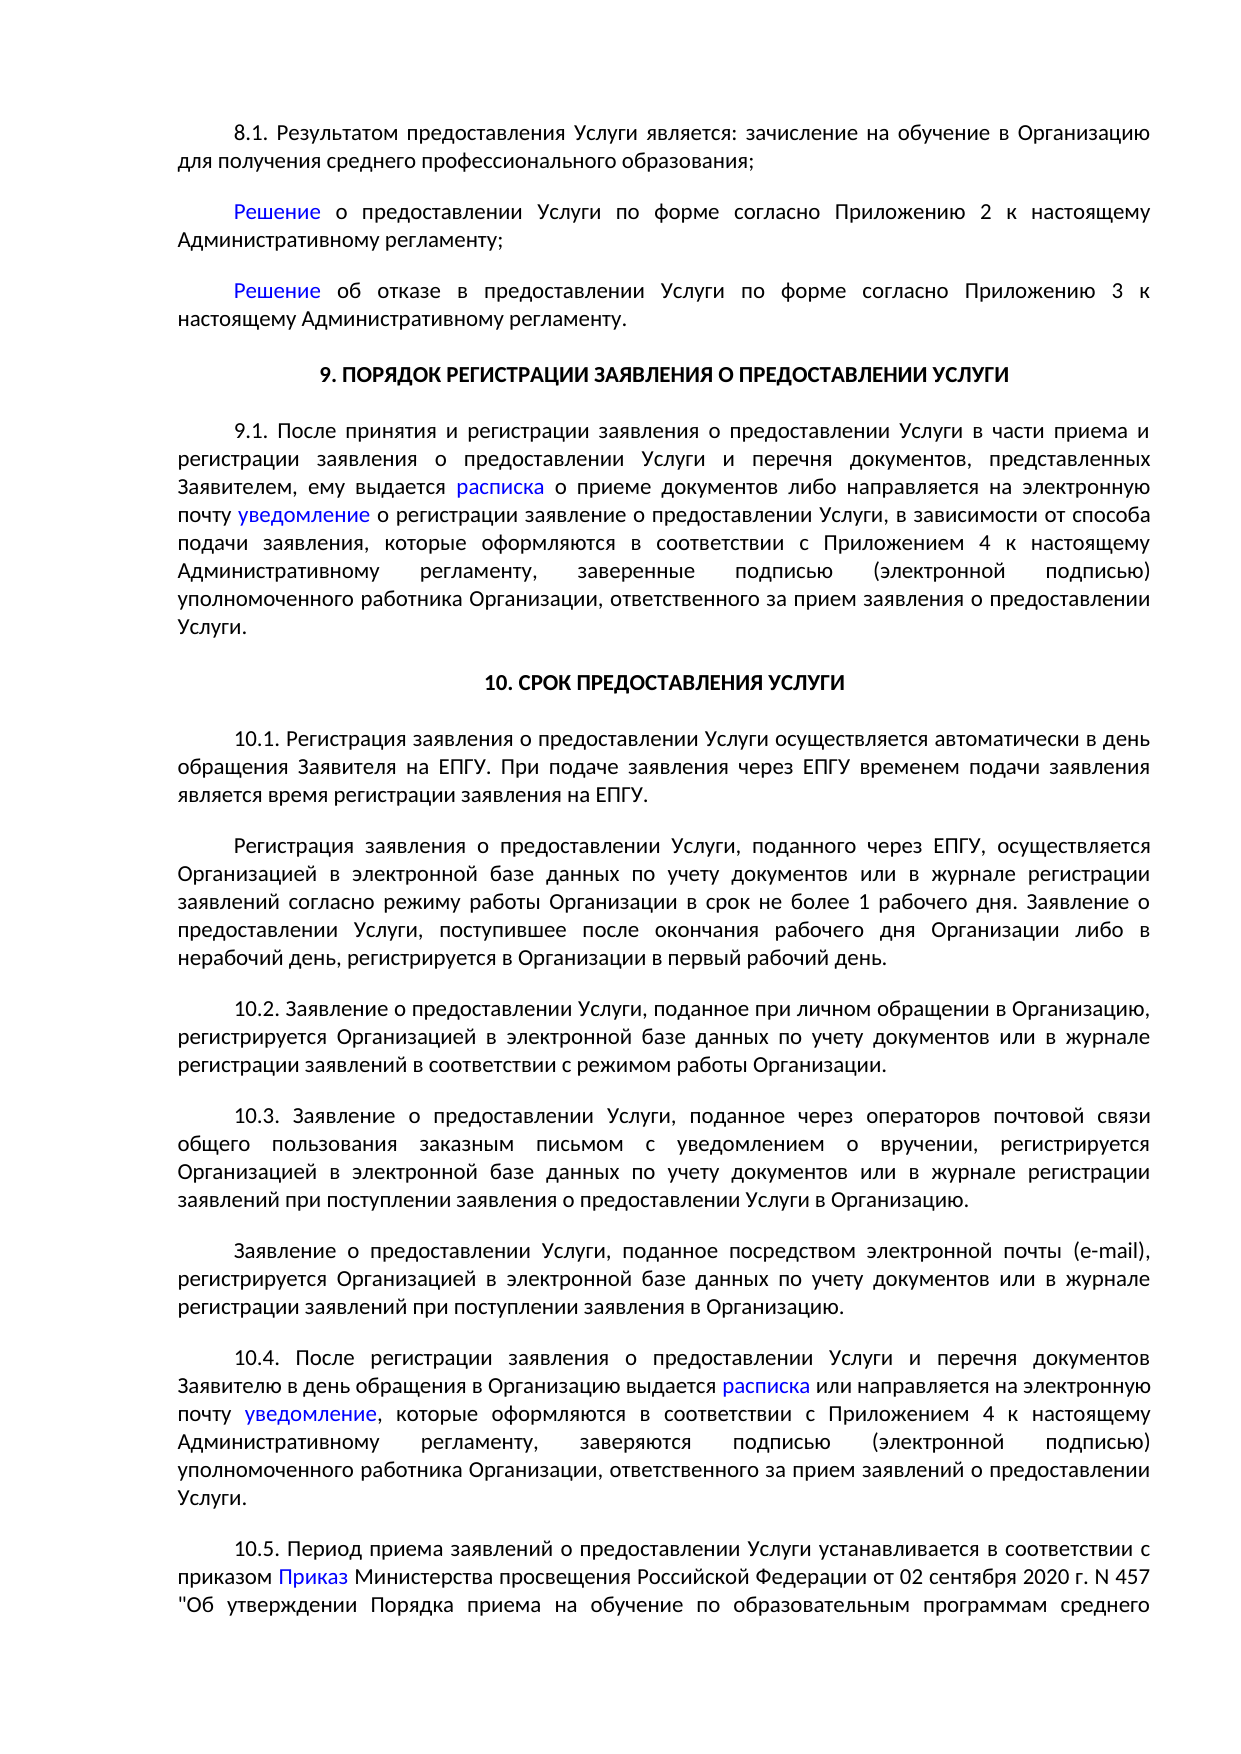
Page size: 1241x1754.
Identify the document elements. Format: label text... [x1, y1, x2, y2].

text 8.1. Результатом предоставления Услуги является: зачисление на обучение в Организацию для получения среднего профессионального образования; [177, 118, 1152, 174]
text Решение об отказе в предоставлении Услуги по форме согласно Приложению 3 к настоящему Административному регламенту. [177, 276, 1152, 332]
text Регистрация заявления о предоставлении Услуги, поданного через ЕПГУ, осуществляется Организацией в электронной базе данных по учету документов или в журнале регистрации заявлений согласно режиму работы Организации в срок не более 1 рабочего дня. Заявление о предоставлении Услуги, поступившее после окончания рабочего дня Организации либо в нерабочий день, регистрируется в Организации в первый рабочий день. [177, 831, 1152, 971]
text 10.1. Регистрация заявления о предоставлении Услуги осуществляется автоматически в день обращения Заявителя на ЕПГУ. При подаче заявления через ЕПГУ временем подачи заявления является время регистрации заявления на ЕПГУ. [177, 724, 1152, 808]
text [177, 1534, 1152, 1618]
text 9.1. После принятия и регистрации заявления о предоставлении Услуги в части приема и регистрации заявления о предоставлении Услуги и перечня документов, представленных Заявителем, ему выдается расписка о приеме документов либо направляется на электронную почту уведомление о регистрации заявление о предоставлении Услуги, в зависимости от способа подачи заявления, которые оформляются в соответствии с Приложением 4 к настоящему Административному регламенту, заверенные подписью (электронной подписью) уполномоченного работника Организации, ответственного за прием заявления о предоставлении Услуги. [177, 416, 1152, 640]
text 10.3. Заявление о предоставлении Услуги, поданное через операторов почтовой связи общего пользования заказным письмом с уведомлением о вручении, регистрируется Организацией в электронной базе данных по учету документов или в журнале регистрации заявлений при поступлении заявления о предоставлении Услуги в Организацию. [177, 1101, 1152, 1213]
text Заявление о предоставлении Услуги, поданное посредством электронной почты (e-mail), регистрируется Организацией в электронной базе данных по учету документов или в журнале регистрации заявлений при поступлении заявления в Организацию. [177, 1236, 1152, 1320]
title 9. ПОРЯДОК РЕГИСТРАЦИИ ЗАЯВЛЕНИЯ О ПРЕДОСТАВЛЕНИИ УСЛУГИ [177, 360, 1152, 388]
text Решение о предоставлении Услуги по форме согласно Приложению 2 к настоящему Административному регламенту; [177, 197, 1152, 253]
text 10.2. Заявление о предоставлении Услуги, поданное при личном обращении в Организацию, регистрируется Организацией в электронной базе данных по учету документов или в журнале регистрации заявлений в соответствии с режимом работы Организации. [177, 994, 1152, 1078]
text 10.4. После регистрации заявления о предоставлении Услуги и перечня документов Заявителю в день обращения в Организацию выдается расписка или направляется на электронную почту уведомление, которые оформляются в соответствии с Приложением 4 к настоящему Административному регламенту, заверяются подписью (электронной подписью) уполномоченного работника Организации, ответственного за прием заявлений о предоставлении Услуги. [177, 1343, 1152, 1511]
title 10. СРОК ПРЕДОСТАВЛЕНИЯ УСЛУГИ [177, 668, 1152, 696]
